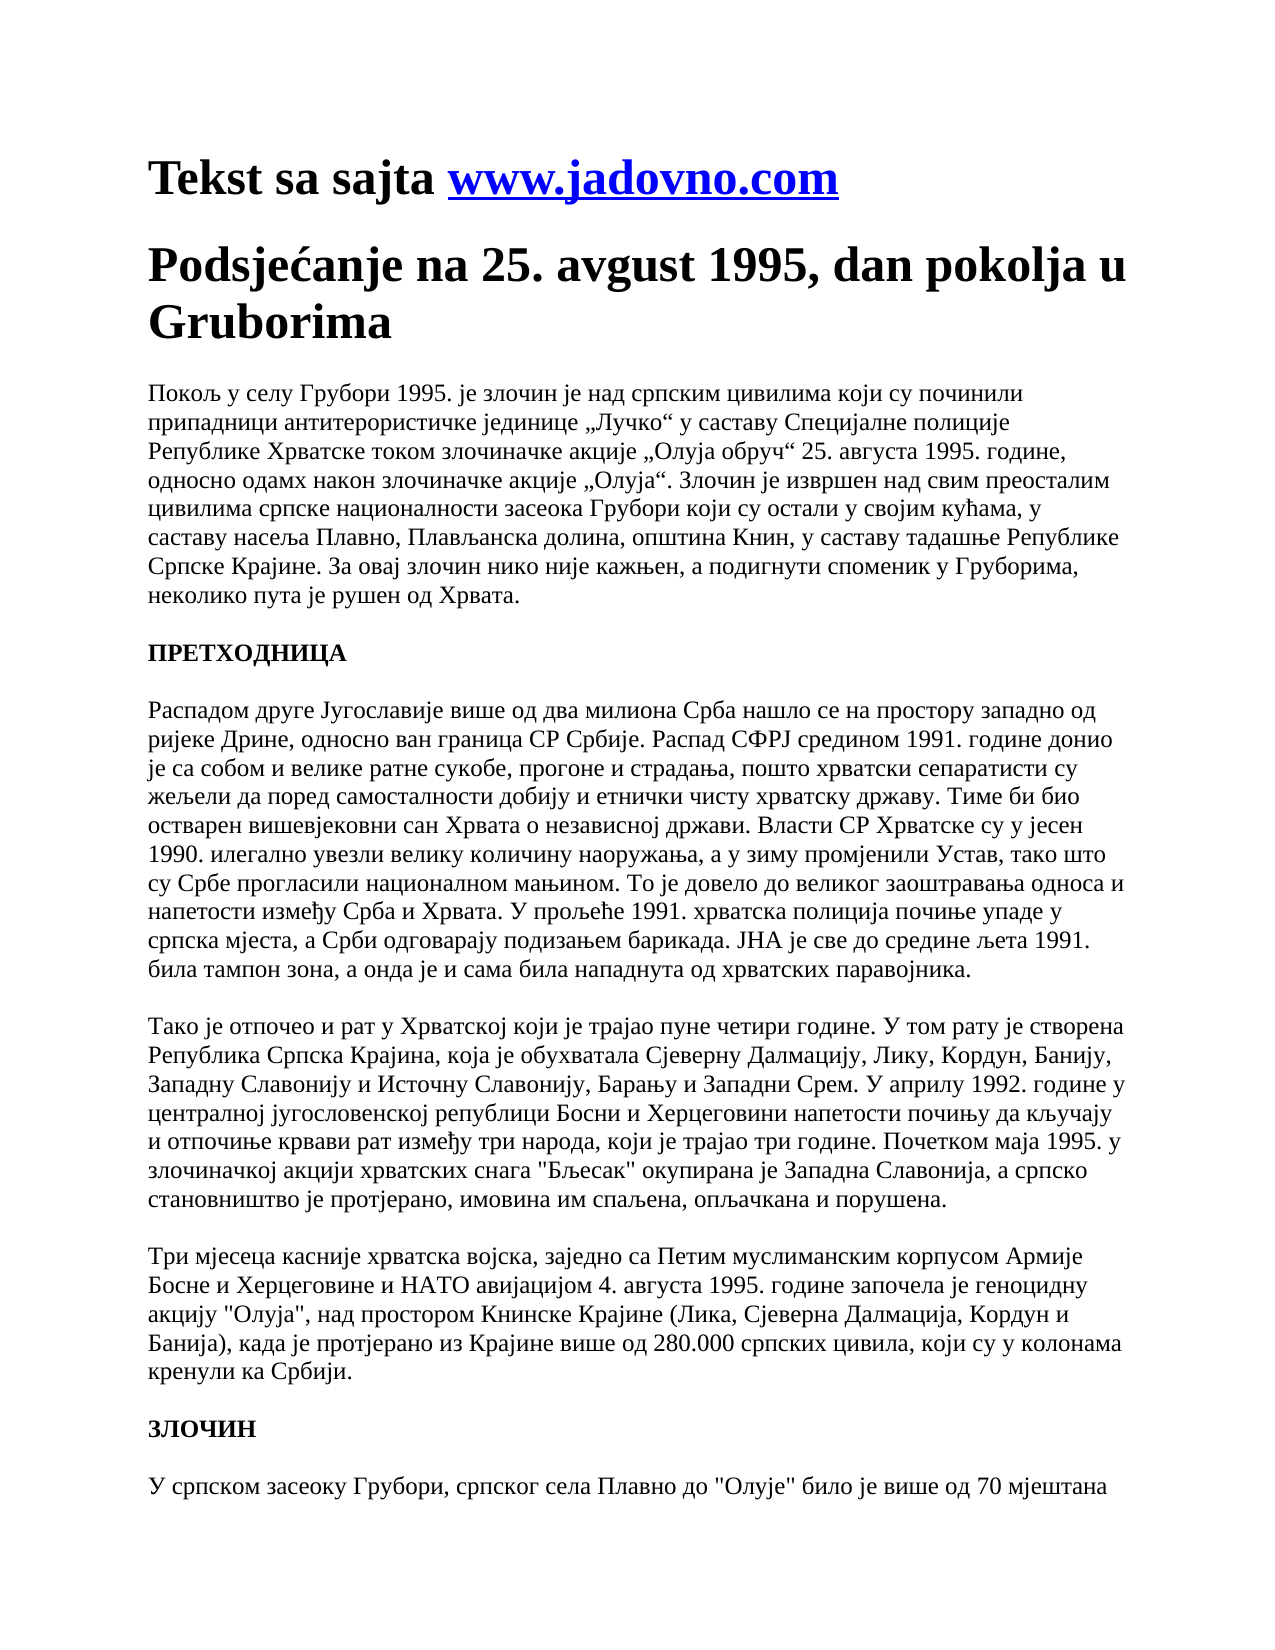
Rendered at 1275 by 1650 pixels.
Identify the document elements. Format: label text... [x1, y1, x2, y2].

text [148, 638, 1127, 1500]
text Покољ у селу Грубори 1995. је злочин је над српским цивилима који су починили припадници антитерористичке јединице „Лучко“ у саставу Специјалне полиције Републике Хрватске током злочиначке акције „Олуја обруч“ 25. августа 1995. године, односно одамх након злочиначке акције „Олуја“. Злочин је извршен над свим преосталим цивилима српске националности засеока Грубори који су остали у својим кућама, у саставу насеља Плавно, Плављанска долина, општина Книн, у саставу тадашње Републике Српске Крајине. За овај злочин нико није кажњен, а подигнути споменик у Груборима, неколико пута је рушен од Хрвата. [148, 378, 1127, 608]
text Tekst sa sajta www.jadovno.com [148, 148, 1127, 205]
text Podsjećanje na 25. avgust 1995, dan pokolja u Gruborima [148, 234, 1127, 349]
